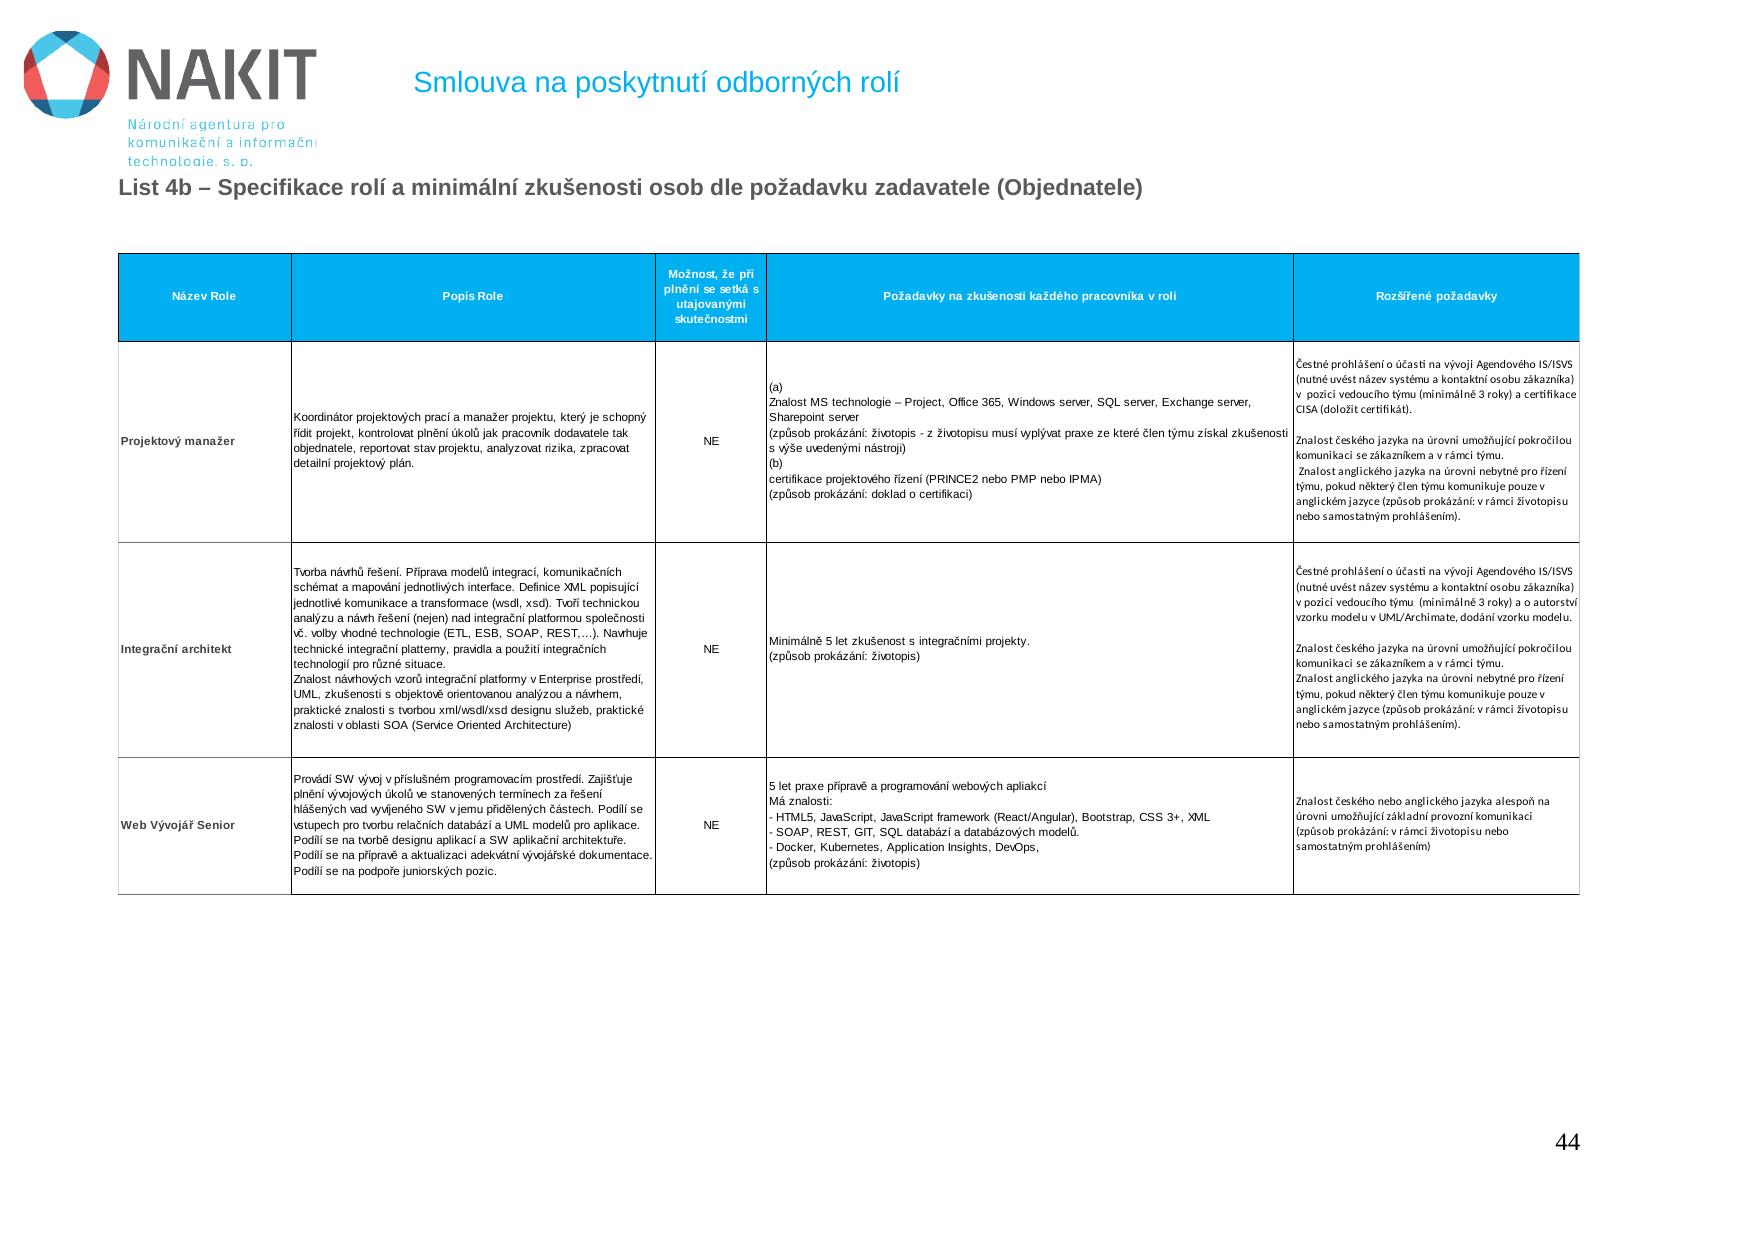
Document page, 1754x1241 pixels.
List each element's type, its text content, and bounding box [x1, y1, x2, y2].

text List 4b – Specifikace rolí a minimální zkušenosti osob dle požadavku zadavatele (Objednatele) [118, 174, 1580, 200]
picture [22, 31, 317, 166]
